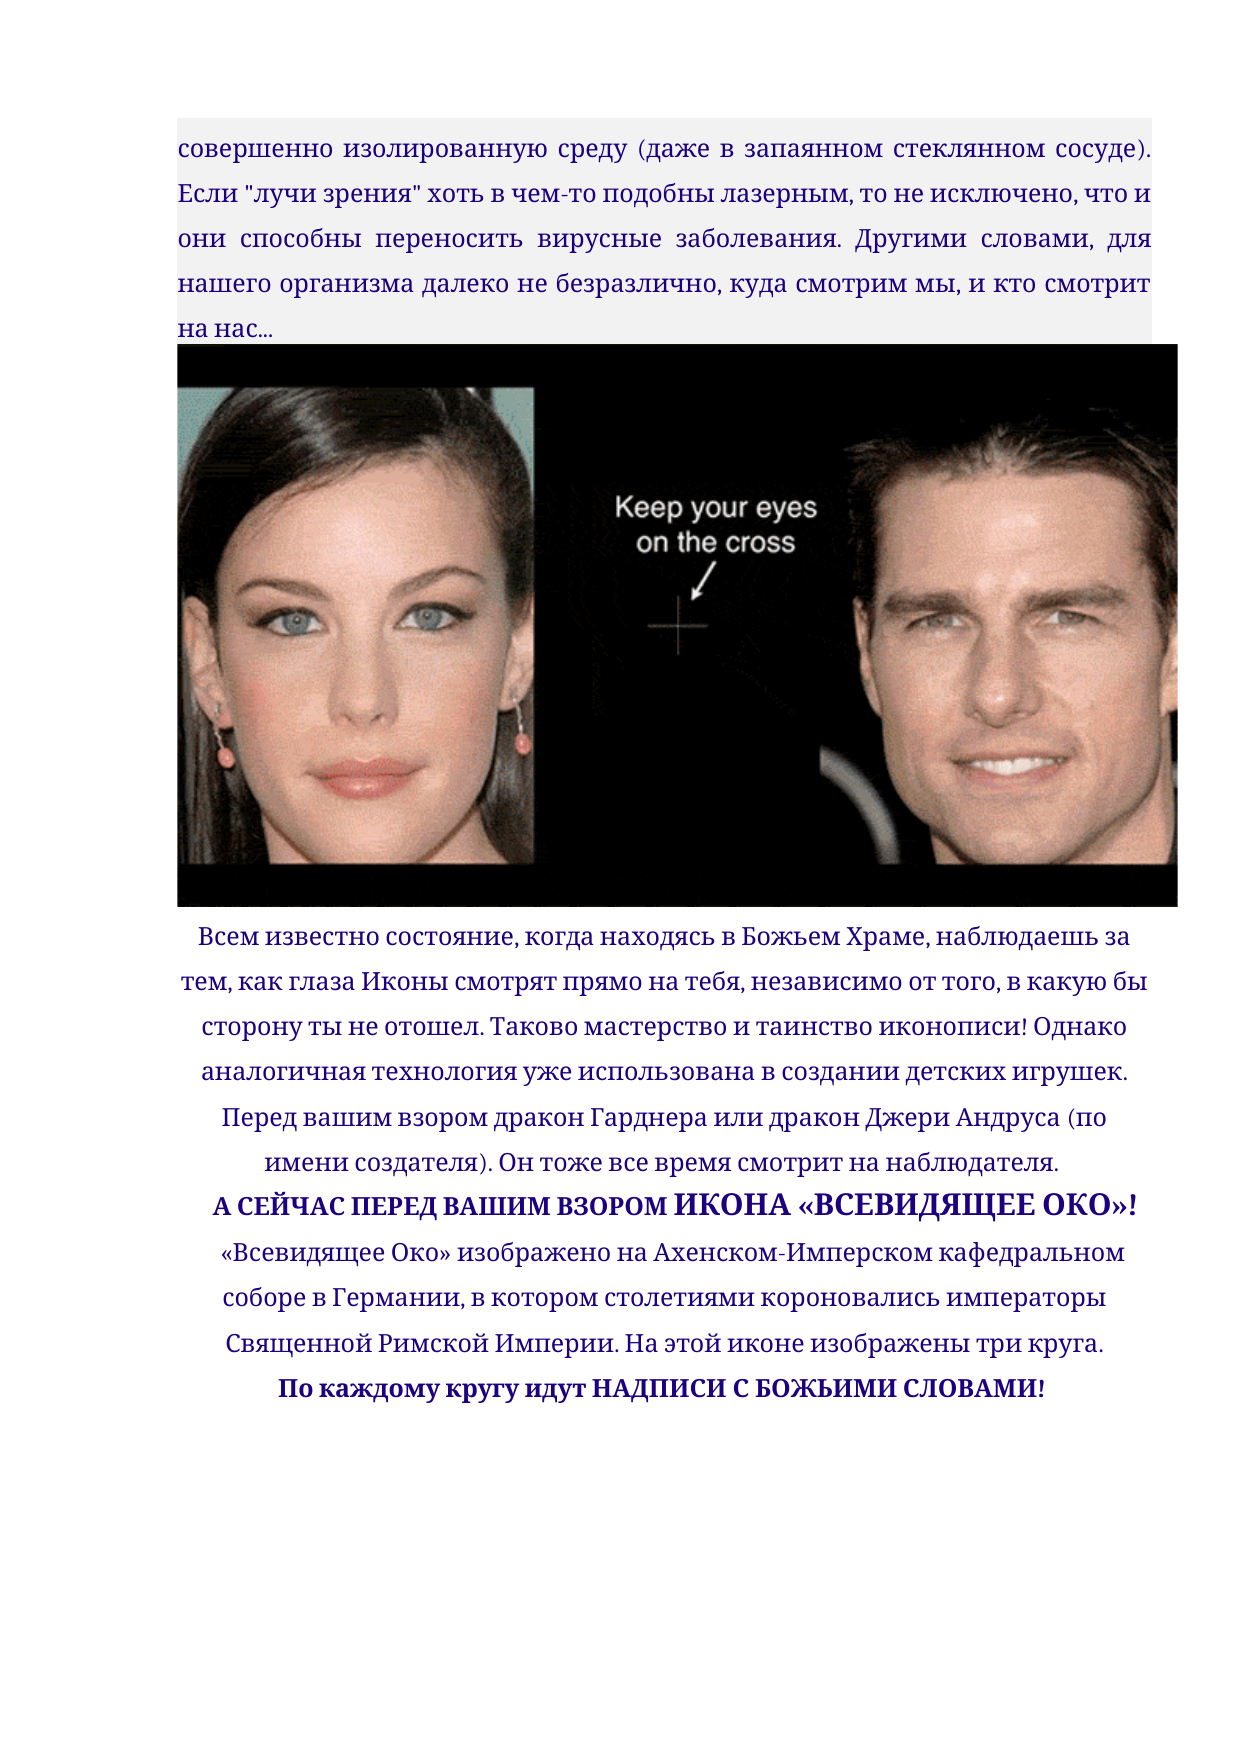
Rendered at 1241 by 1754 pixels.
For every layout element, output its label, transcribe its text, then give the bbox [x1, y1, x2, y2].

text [177, 118, 1152, 344]
text А СЕЙЧАС ПЕРЕД ВАШИМ ВЗОРОМ ИКОНА «ВСЕВИДЯЩЕЕ ОКО»! [177, 1177, 1152, 1223]
picture [177, 344, 1178, 907]
text Всем известно состояние, когда находясь в Божьем Храме, наблюдаешь за тем, как глаза Иконы смотрят прямо на тебя, независимо от того, в какую бы сторону ты не отошел. Таково мастерство и таинство иконописи! Однако аналогичная технология уже использована в создании детских игрушек. Перед вашим взором дракон Гарднера или дракон Джери Андруса (по имени создателя). Он тоже все время смотрит на наблюдателя. [177, 907, 1152, 1177]
text «Всевидящее Око» изображено на Ахенском-Имперском кафедральном соборе в Германии, в котором столетиями короновались императоры Священной Римской Империи. На этой иконе изображены три круга. [177, 1223, 1152, 1358]
text По каждому кругу идут НАДПИСИ С БОЖЬИМИ СЛОВАМИ! [177, 1358, 1152, 1403]
